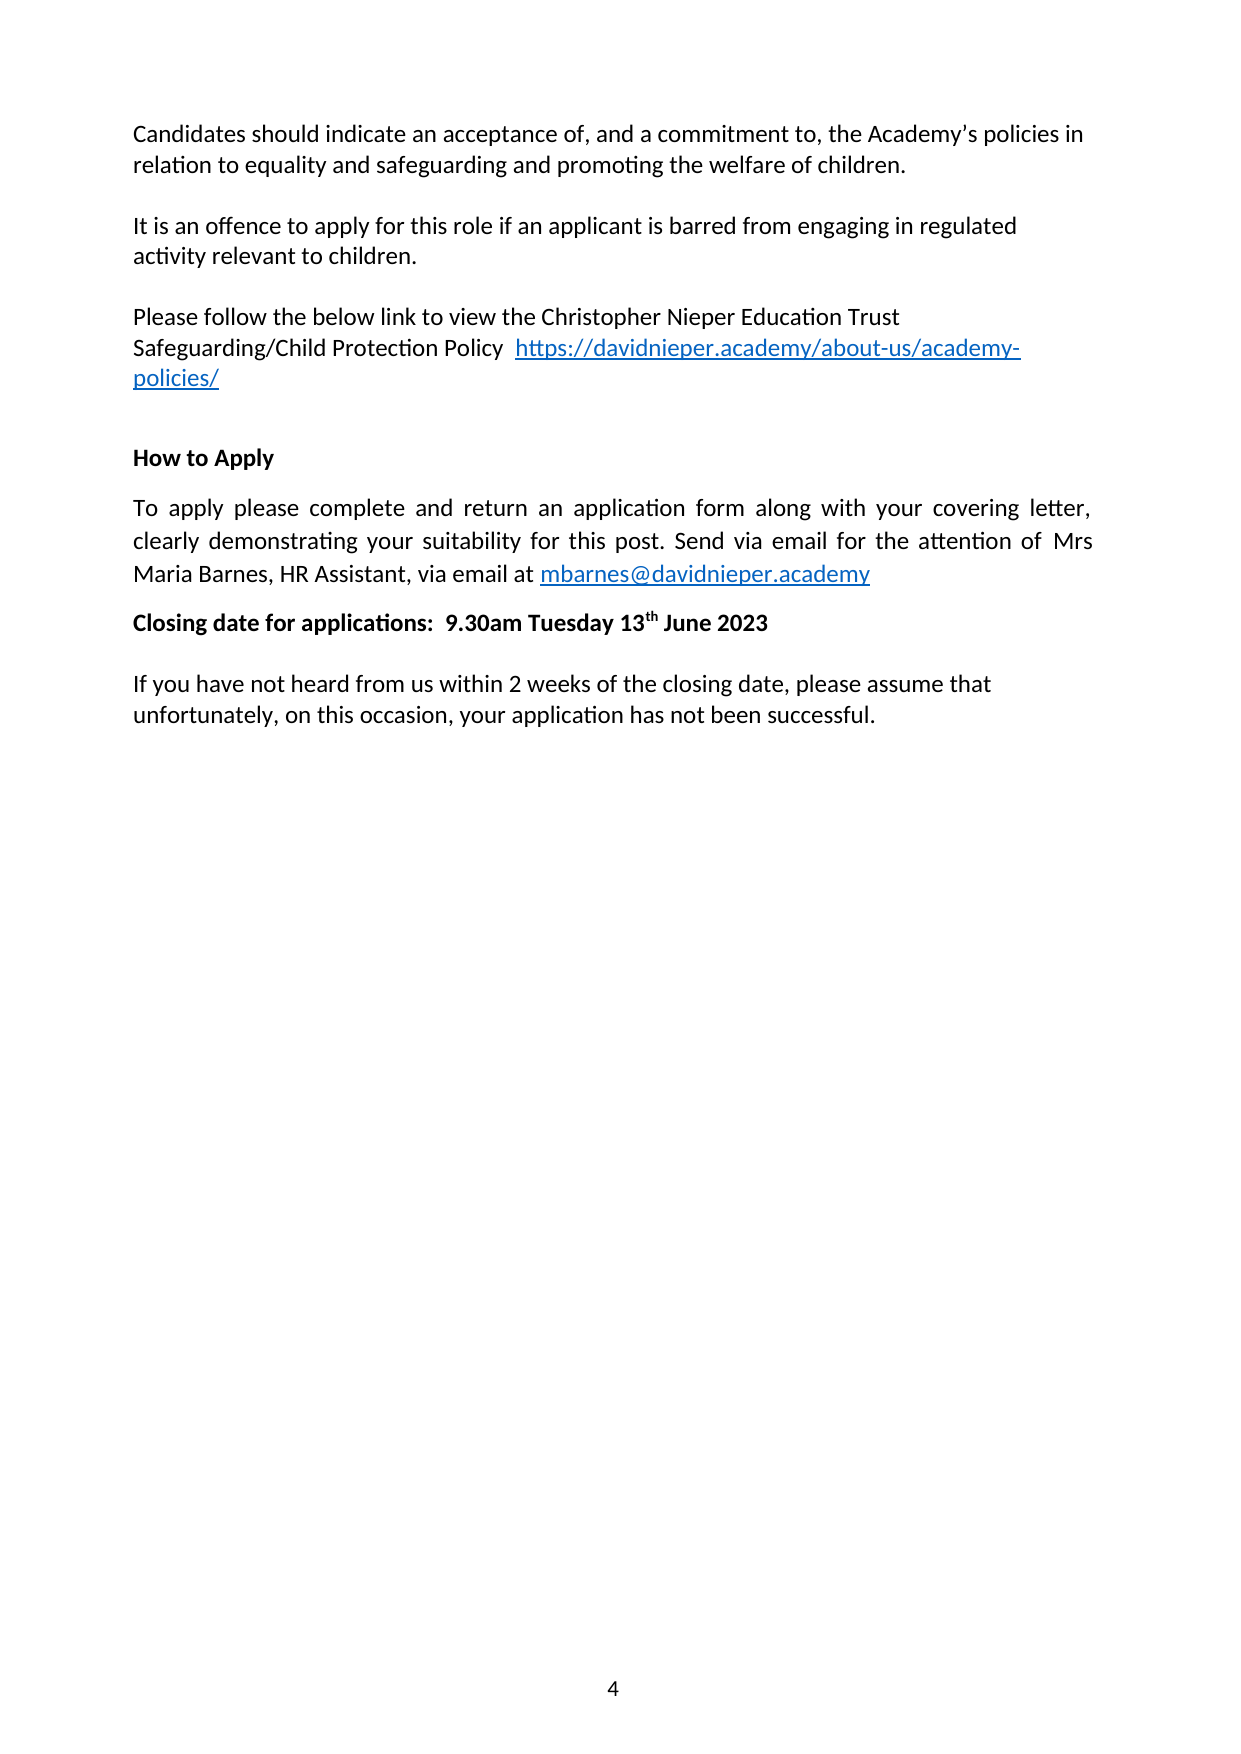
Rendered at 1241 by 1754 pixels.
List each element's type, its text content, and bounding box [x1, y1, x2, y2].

text To apply please complete and return an application form along with your covering letter, clearly demonstrating your suitability for this post. Send via email for the attention of Mrs Maria Barnes, HR Assistant, via email at mbarnes@davidnieper.academy [133, 492, 1093, 588]
text It is an offence to apply for this role if an applicant is barred from engaging in regulated activity relevant to children. [133, 210, 1093, 271]
text Closing date for applications: 9.30am Tuesday 13th June 2023 [133, 607, 1093, 638]
text How to Apply [133, 442, 1093, 473]
text If you have not heard from us within 2 weeks of the closing date, please assume that unfortunately, on this occasion, your application has not been successful. [133, 668, 1093, 729]
text Candidates should indicate an acceptance of, and a commitment to, the Academy’s policies in relation to equality and safeguarding and promoting the welfare of children. [133, 118, 1093, 179]
text Please follow the below link to view the Christopher Nieper Education Trust Safeguarding/Child Protection Policy https://davidnieper.academy/about-us/academy-policies/ [133, 301, 1093, 393]
